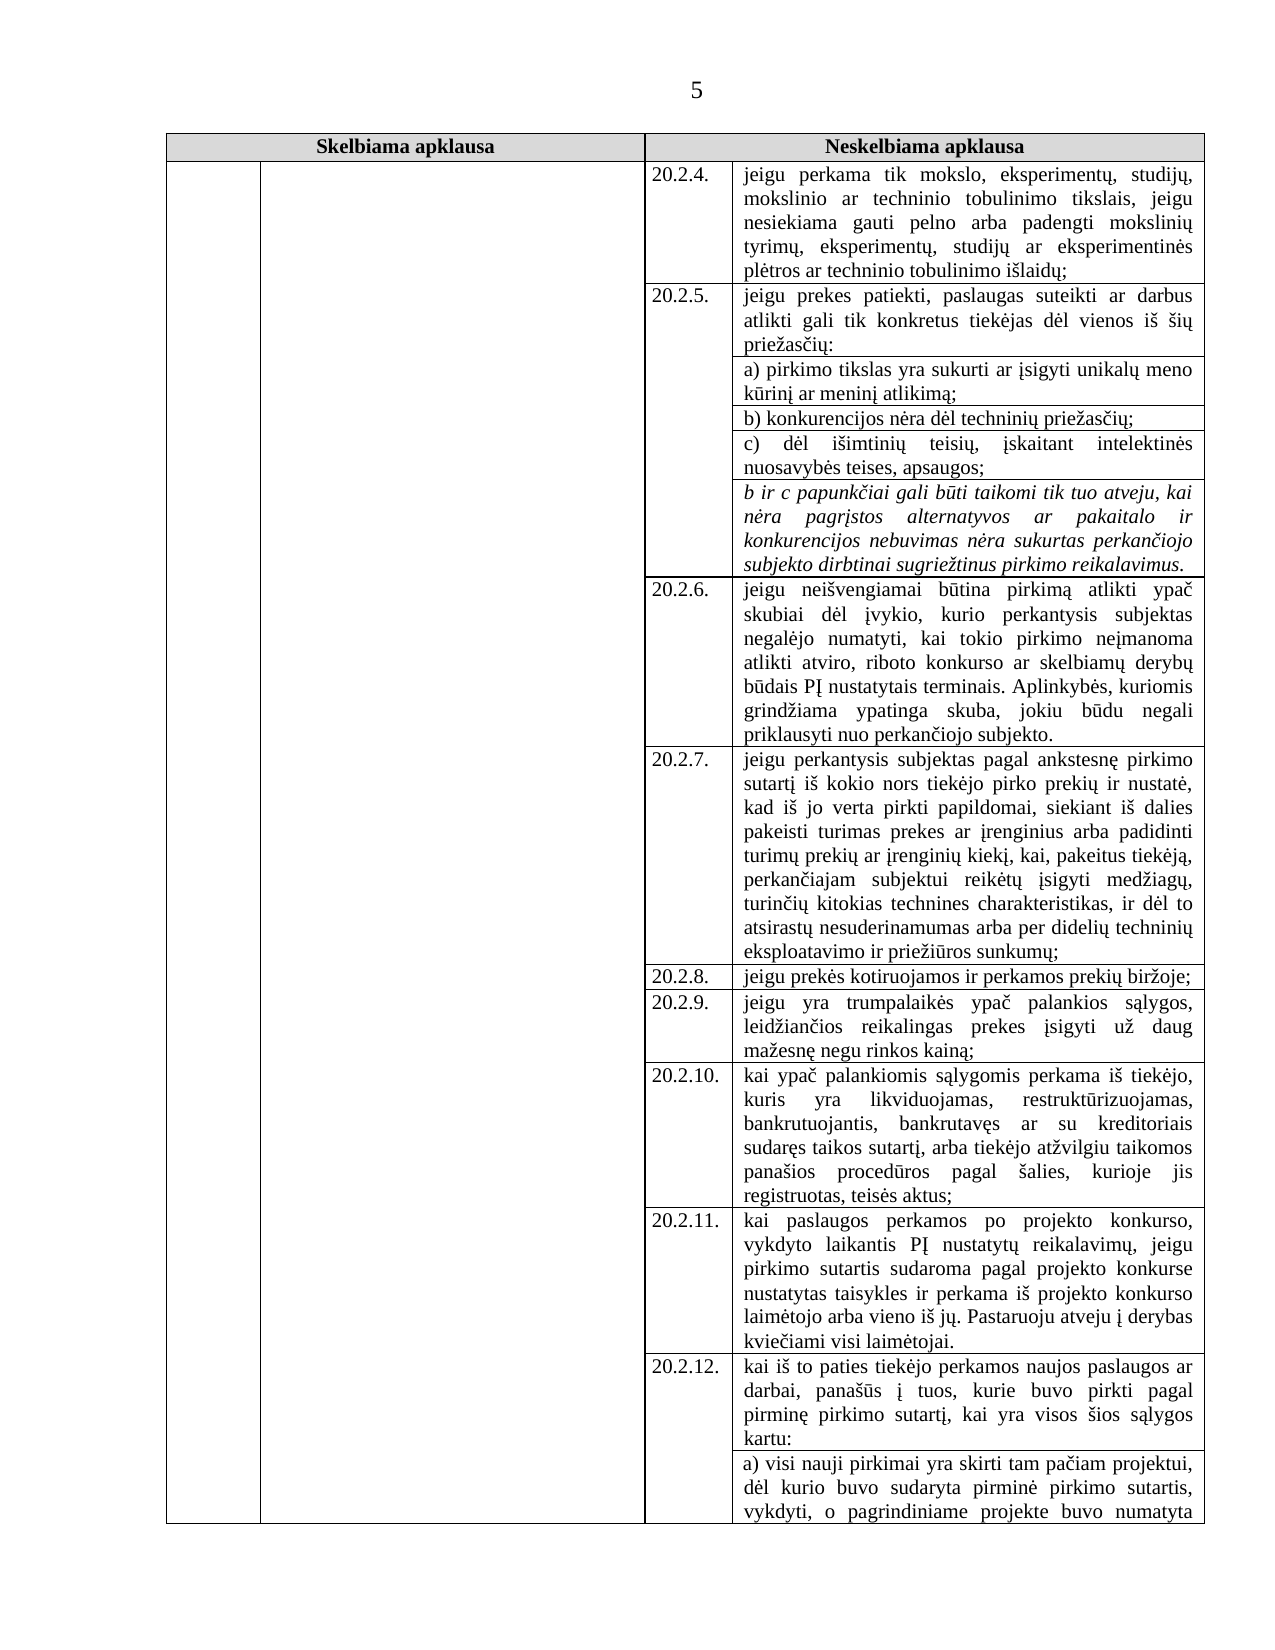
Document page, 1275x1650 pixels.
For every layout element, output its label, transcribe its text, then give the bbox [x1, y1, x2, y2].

table_cell c) dėl išimtinių teisių, įskaitant intelektinės nuosavybės teises, apsaugos; [733, 431, 1204, 479]
table_cell 20.2.4. [646, 162, 732, 282]
table_cell 20.2.10. [646, 1063, 732, 1207]
table_cell jeigu neišvengiamai būtina pirkimą atlikti ypač skubiai dėl įvykio, kurio perkantysis subjektas negalėjo numatyti, kai tokio pirkimo neįmanoma atlikti atviro, riboto konkurso ar skelbiamų derybų būdais PĮ nustatytais terminais. Aplinkybės, kuriomis grindžiama ypatinga skuba, jokiu būdu negali priklausyti nuo perkančiojo subjekto. [733, 578, 1204, 746]
table_cell jeigu prekes patiekti, paslaugas suteikti ar darbus atlikti gali tik konkretus tiekėjas dėl vienos iš šių priežasčių: [733, 284, 1204, 356]
table_header Neskelbiama apklausa [646, 134, 1204, 161]
table_cell kai iš to paties tiekėjo perkamos naujos paslaugos ar darbai, panašūs į tuos, kurie buvo pirkti pagal pirminę pirkimo sutartį, kai yra visos šios sąlygos kartu: [733, 1354, 1204, 1450]
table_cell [733, 1451, 1204, 1523]
table_cell 20.2.7. [646, 747, 732, 963]
table_cell kai paslaugos perkamos po projekto konkurso, vykdyto laikantis PĮ nustatytų reikalavimų, jeigu pirkimo sutartis sudaroma pagal projekto konkurse nustatytas taisykles ir perkama iš projekto konkurso laimėtojo arba vieno iš jų. Pastaruoju atveju į derybas kviečiami visi laimėtojai. [733, 1208, 1204, 1353]
table_cell 20.2.9. [646, 990, 732, 1062]
table_cell 20.2.11. [646, 1208, 732, 1353]
table_cell 20.2.12. [646, 1354, 732, 1523]
table_cell 20.2.5. [646, 284, 732, 576]
table_cell b) konkurencijos nėra dėl techninių priežasčių; [733, 406, 1204, 430]
table_cell jeigu perkama tik mokslo, eksperimentų, studijų, mokslinio ar techninio tobulinimo tikslais, jeigu nesiekiama gauti pelno arba padengti mokslinių tyrimų, eksperimentų, studijų ar eksperimentinės plėtros ar techninio tobulinimo išlaidų; [733, 162, 1204, 282]
table_cell 20.2.6. [646, 578, 732, 746]
table_cell b ir c papunkčiai gali būti taikomi tik tuo atveju, kai nėra pagrįstos alternatyvos ar pakaitalo ir konkurencijos nebuvimas nėra sukurtas perkančiojo subjekto dirbtinai sugriežtinus pirkimo reikalavimus. [733, 480, 1204, 576]
table_cell a) pirkimo tikslas yra sukurti ar įsigyti unikalų meno kūrinį ar meninį atlikimą; [733, 357, 1204, 405]
table_header Skelbiama apklausa [167, 134, 644, 161]
table_cell 20.2.8. [646, 965, 732, 988]
table_cell kai ypač palankiomis sąlygomis perkama iš tiekėjo, kuris yra likviduojamas, restruktūrizuojamas, bankrutuojantis, bankrutavęs ar su kreditoriais sudaręs taikos sutartį, arba tiekėjo atžvilgiu taikomos panašios procedūros pagal šalies, kurioje jis registruotas, teisės aktus; [733, 1063, 1204, 1207]
table_cell jeigu prekės kotiruojamos ir perkamos prekių biržoje; [733, 965, 1204, 988]
table_cell jeigu yra trumpalaikės ypač palankios sąlygos, leidžiančios reikalingas prekes įsigyti už daug mažesnę negu rinkos kainą; [733, 990, 1204, 1062]
table_cell jeigu perkantysis subjektas pagal ankstesnę pirkimo sutartį iš kokio nors tiekėjo pirko prekių ir nustatė, kad iš jo verta pirkti papildomai, siekiant iš dalies pakeisti turimas prekes ar įrenginius arba padidinti turimų prekių ar įrenginių kiekį, kai, pakeitus tiekėją, perkančiajam subjektui reikėtų įsigyti medžiagų, turinčių kitokias technines charakteristikas, ir dėl to atsirastų nesuderinamumas arba per didelių techninių eksploatavimo ir priežiūros sunkumų; [733, 747, 1204, 963]
